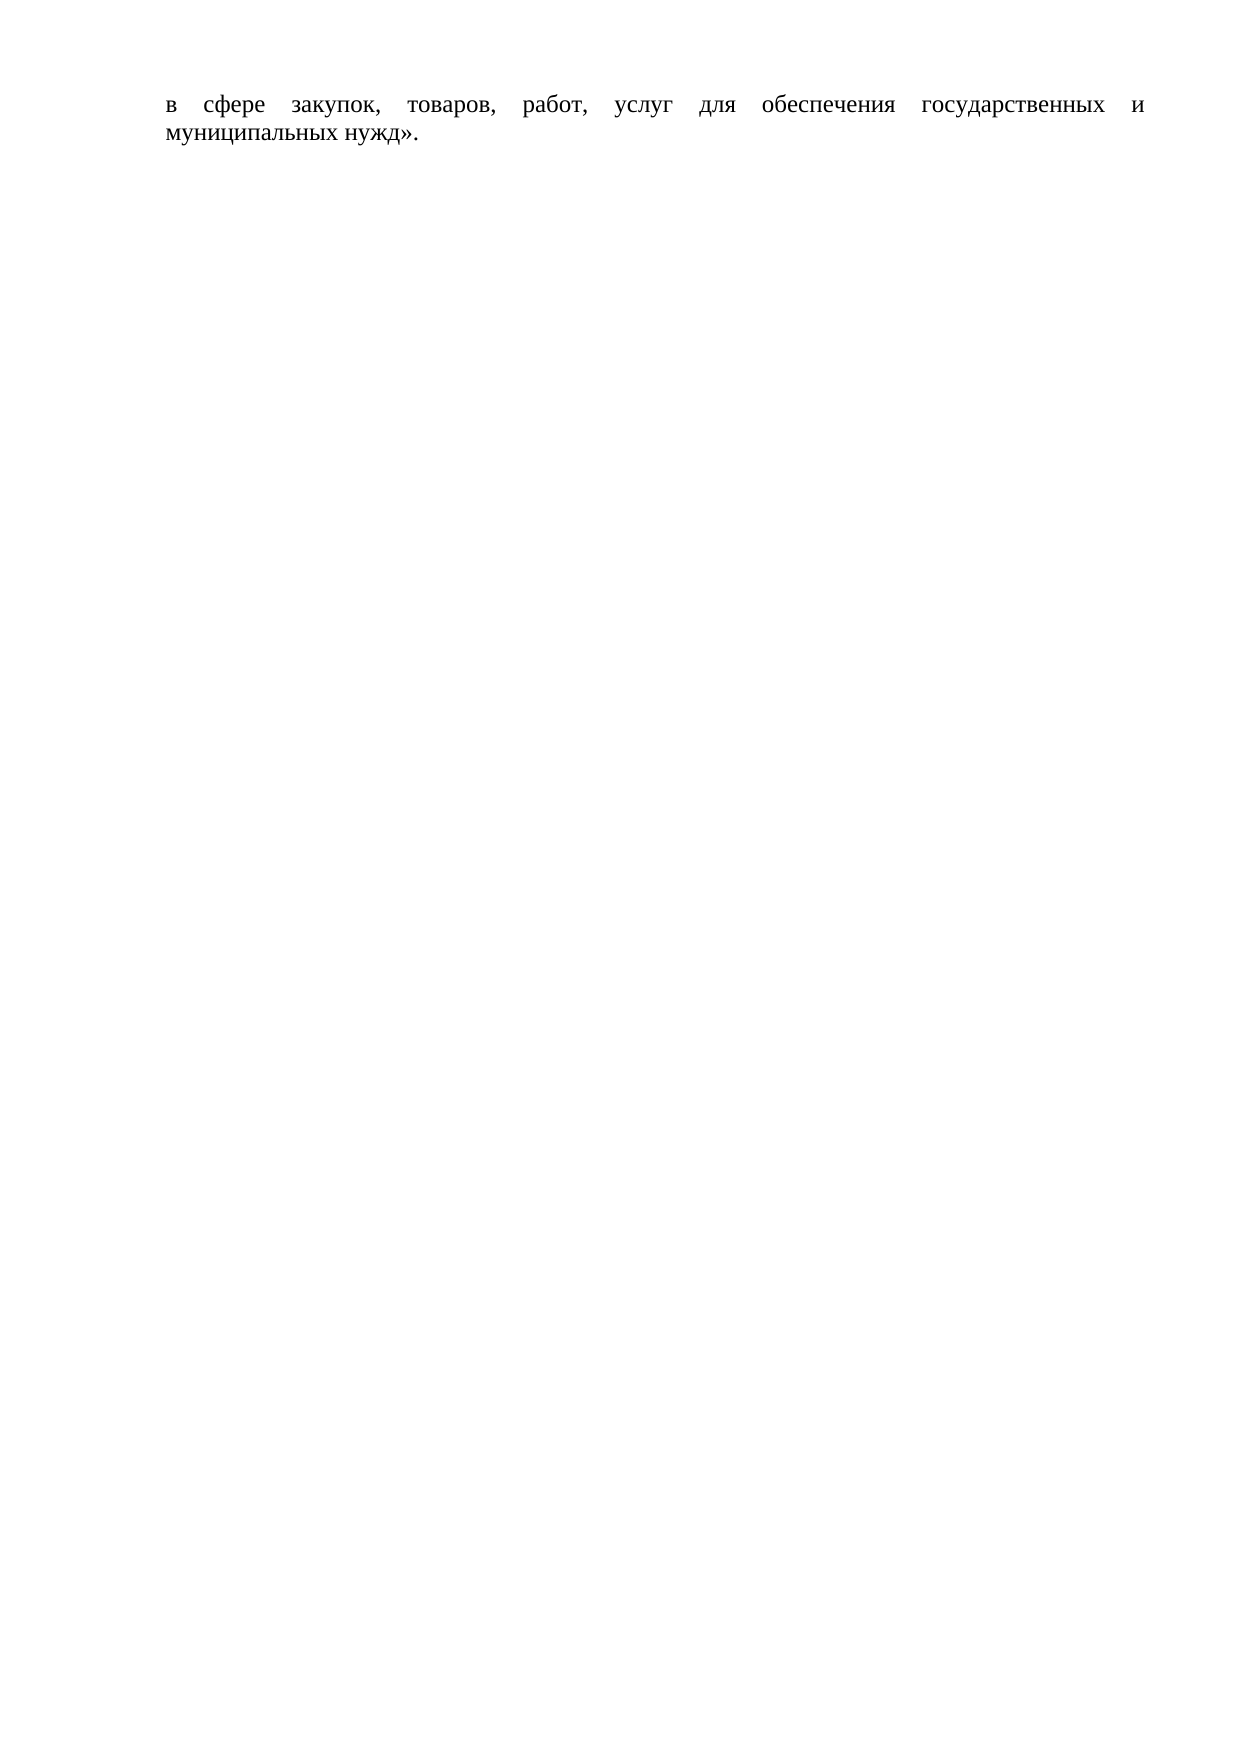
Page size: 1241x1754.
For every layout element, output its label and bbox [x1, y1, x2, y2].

text [165, 89, 1152, 146]
